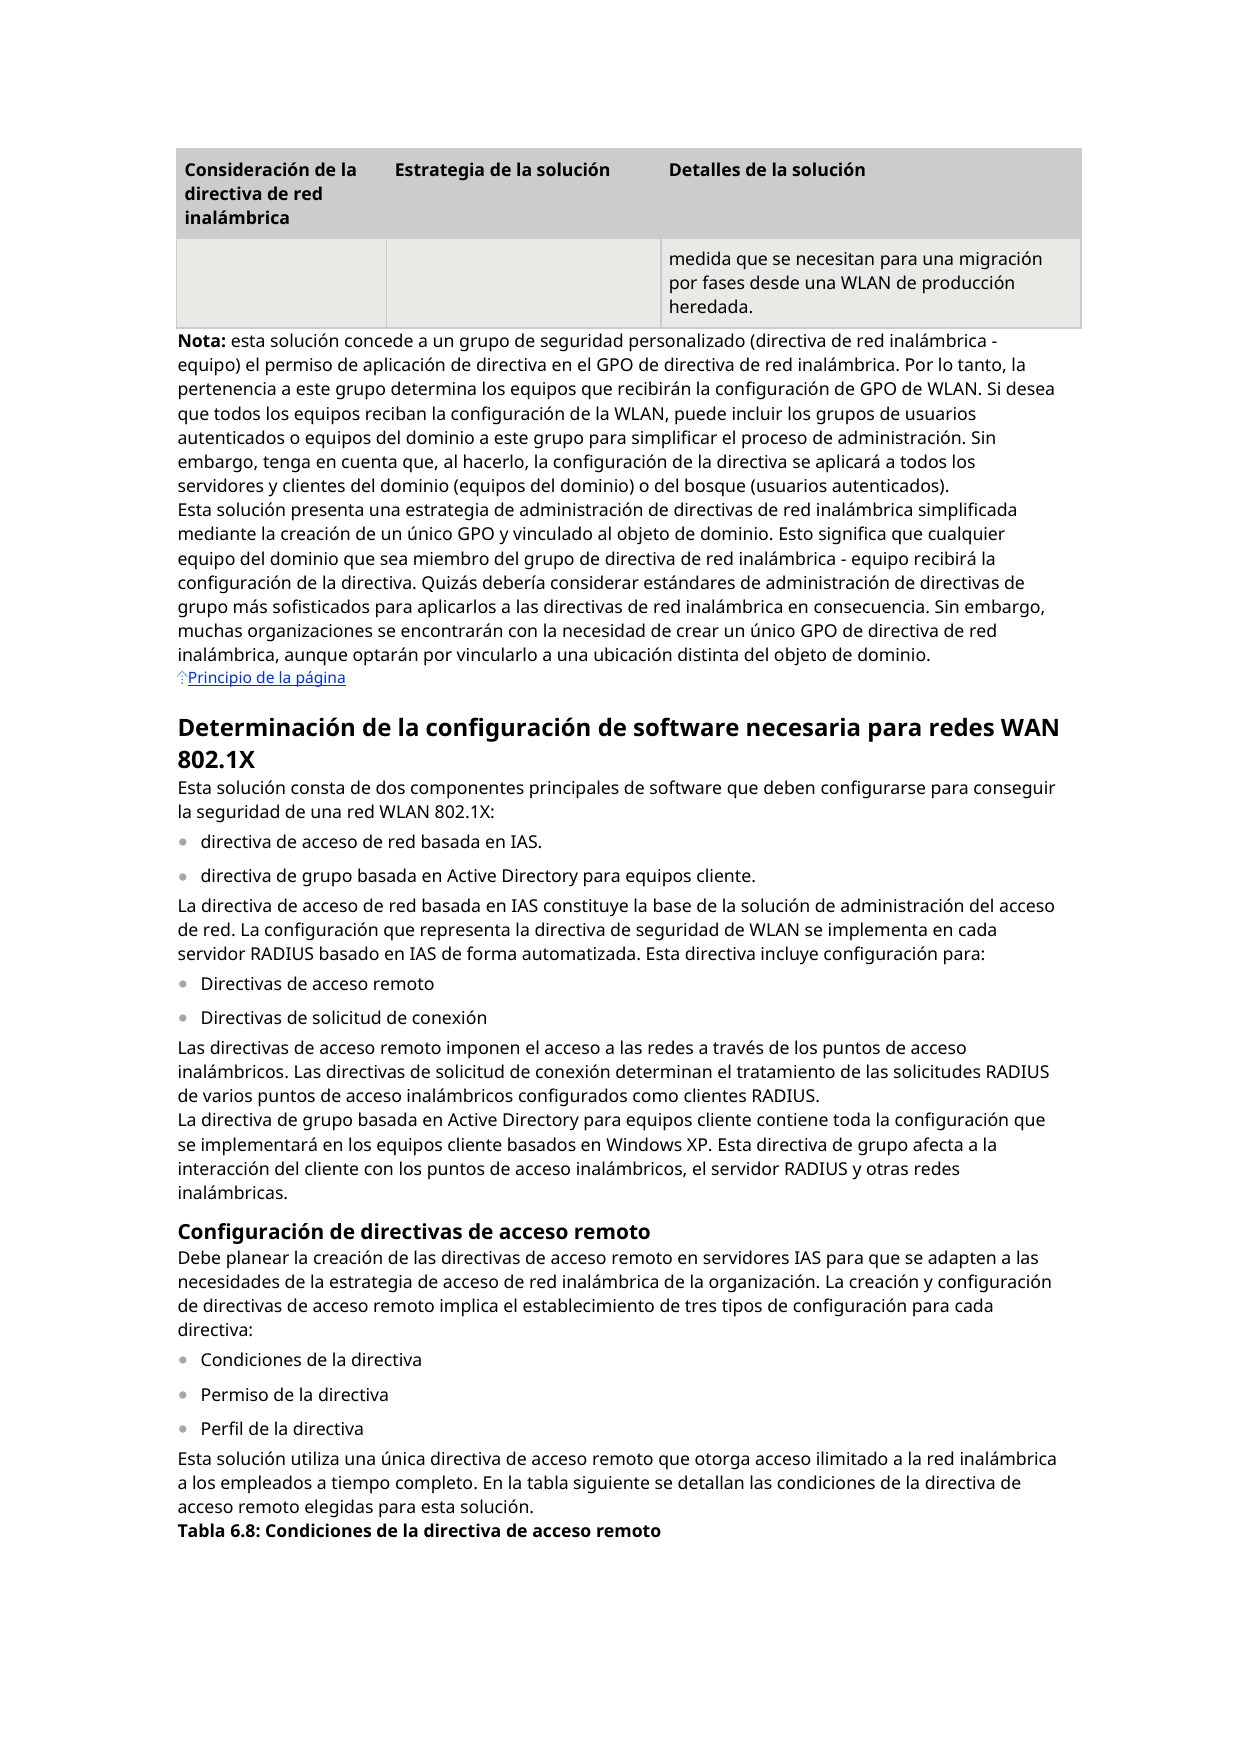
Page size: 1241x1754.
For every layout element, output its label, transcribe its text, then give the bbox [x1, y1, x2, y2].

text Nota: esta solución concede a un grupo de seguridad personalizado (directiva de red inalámbrica - equipo) el permiso de aplicación de directiva en el GPO de directiva de red inalámbrica. Por lo tanto, la pertenencia a este grupo determina los equipos que recibirán la configuración de GPO de WLAN. Si desea que todos los equipos reciban la configuración de la WLAN, puede incluir los grupos de usuarios autenticados o equipos del dominio a este grupo para simplificar el proceso de administración. Sin embargo, tenga en cuenta que, al hacerlo, la configuración de la directiva se aplicará a todos los servidores y clientes del dominio (equipos del dominio) o del bosque (usuarios autenticados). [177, 329, 1063, 498]
text Esta solución utiliza una única directiva de acceso remoto que otorga acceso ilimitado a la red inalámbrica a los empleados a tiempo completo. En la tabla siguiente se detallan las condiciones de la directiva de acceso remoto elegidas para esta solución. [177, 1446, 1063, 1519]
text La directiva de grupo basada en Active Directory para equipos cliente contiene toda la configuración que se implementará en los equipos cliente basados en Windows XP. Esta directiva de grupo afecta a la interacción del cliente con los puntos de acceso inalámbricos, el servidor RADIUS y otras redes inalámbricas. [177, 1108, 1063, 1204]
table_header directiva de acceso de red basada en IAS. [188, 824, 800, 859]
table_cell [177, 239, 386, 327]
text Tabla 6.8: Condiciones de la directiva de acceso remoto [177, 1519, 1063, 1543]
text Las directivas de acceso remoto imponen el acceso a las redes a través de los puntos de acceso inalámbricos. Las directivas de solicitud de conexión determinan el tratamiento de las solicitudes RADIUS de varios puntos de acceso inalámbricos configurados como clientes RADIUS. [177, 1035, 1063, 1108]
text Configuración de directivas de acceso remoto [177, 1217, 1063, 1245]
text Determinación de la configuración de software necesaria para redes WAN 802.1X [177, 711, 1063, 776]
table_cell Permiso de la directiva [188, 1377, 438, 1411]
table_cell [387, 239, 660, 327]
text Esta solución consta de dos componentes principales de software que deben configurarse para conseguir la seguridad de una red WLAN 802.1X: [177, 776, 1063, 824]
text Esta solución presenta una estrategia de administración de directivas de red inalámbrica simplificada mediante la creación de un único GPO y vinculado al objeto de dominio. Esto significa que cualquier equipo del dominio que sea miembro del grupo de directiva de red inalámbrica - equipo recibirá la configuración de la directiva. Quizás debería considerar estándares de administración de directivas de grupo más sofisticados para aplicarlos a las directivas de red inalámbrica en consecuencia. Sin embargo, muchas organizaciones se encontrarán con la necesidad de crear un único GPO de directiva de red inalámbrica, aunque optarán por vincularlo a una ubicación distinta del objeto de dominio. [177, 498, 1063, 667]
text La directiva de acceso de red basada en IAS constituye la base de la solución de administración del acceso de red. La configuración que representa la directiva de seguridad de WLAN se implementa en cada servidor RADIUS basado en IAS de forma automatizada. Esta directiva incluye configuración para: [177, 893, 1063, 966]
text Debe planear la creación de las directivas de acceso remoto en servidores IAS para que se adapten a las necesidades de la estrategia de acceso de red inalámbrica de la organización. La creación y configuración de directivas de acceso remoto implica el establecimiento de tres tipos de configuración para cada directiva: [177, 1245, 1063, 1342]
table_header Consideración de la directiva de red inalámbrica [177, 149, 386, 237]
table_header Estrategia de la solución [387, 149, 660, 237]
table_header Directivas de acceso remoto [188, 966, 508, 1001]
table_cell Directivas de solicitud de conexión [188, 1001, 508, 1035]
table_cell Perfil de la directiva [188, 1411, 438, 1446]
picture [177, 669, 188, 684]
table_header Detalles de la solución [662, 149, 1080, 237]
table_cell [662, 239, 1080, 327]
table_header Condiciones de la directiva [188, 1342, 438, 1377]
text Principio de la página [177, 667, 1063, 695]
table_cell directiva de grupo basada en Active Directory para equipos cliente. [188, 859, 800, 893]
